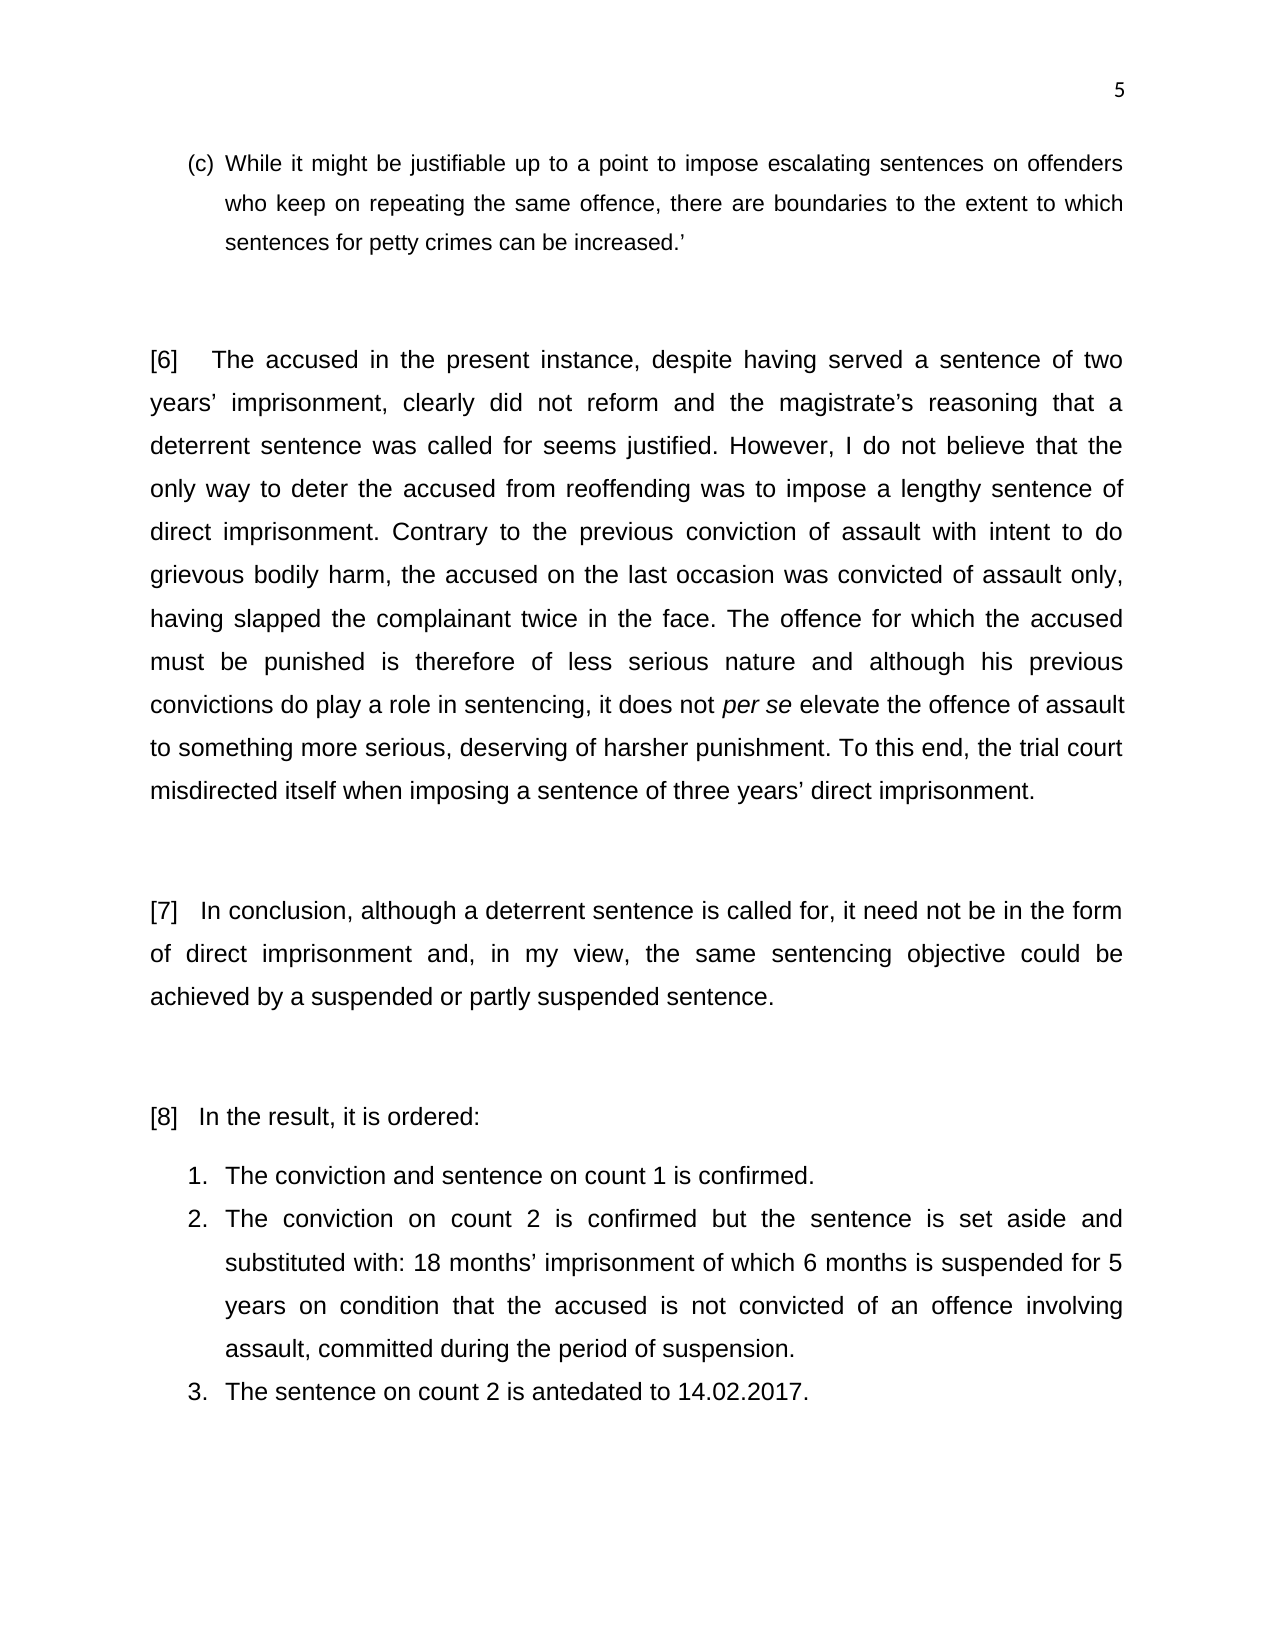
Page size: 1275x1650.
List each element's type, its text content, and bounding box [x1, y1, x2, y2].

text [8] In the result, it is ordered: [150, 1102, 1125, 1130]
text [7] In conclusion, although a deterrent sentence is called for, it need not be in the form of direct imprisonment and, in my view, the same sentencing objective could be achieved by a suspended or partly suspended sentence. [150, 896, 1125, 1011]
list The conviction and sentence on count 1 is confirmed. [187, 1161, 1125, 1190]
list The sentence on count 2 is antedated to 14.02.2017. [187, 1377, 1125, 1406]
list The conviction on count 2 is confirmed but the sentence is set aside and substituted with: 18 months’ imprisonment of which 6 months is suspended for 5 years on condition that the accused is not convicted of an offence involving assault, committed during the period of suspension. [187, 1204, 1125, 1363]
text [6] The accused in the present instance, despite having served a sentence of two years’ imprisonment, clearly did not reform and the magistrate’s reasoning that a deterrent sentence was called for seems justified. However, I do not believe that the only way to deter the accused from reoffending was to impose a lengthy sentence of direct imprisonment. Contrary to the previous conviction of assault with intent to do grievous bodily harm, the accused on the last occasion was convicted of assault only, having slapped the complainant twice in the face. The offence for which the accused must be punished is therefore of less serious nature and although his previous convictions do play a role in sentencing, it does not per se elevate the offence of assault to something more serious, deserving of harsher punishment. To this end, the trial court misdirected itself when imposing a sentence of three years’ direct imprisonment. [150, 345, 1125, 805]
list While it might be justifiable up to a point to impose escalating sentences on offenders who keep on repeating the same offence, there are boundaries to the extent to which sentences for petty crimes can be increased.’ [187, 150, 1125, 255]
